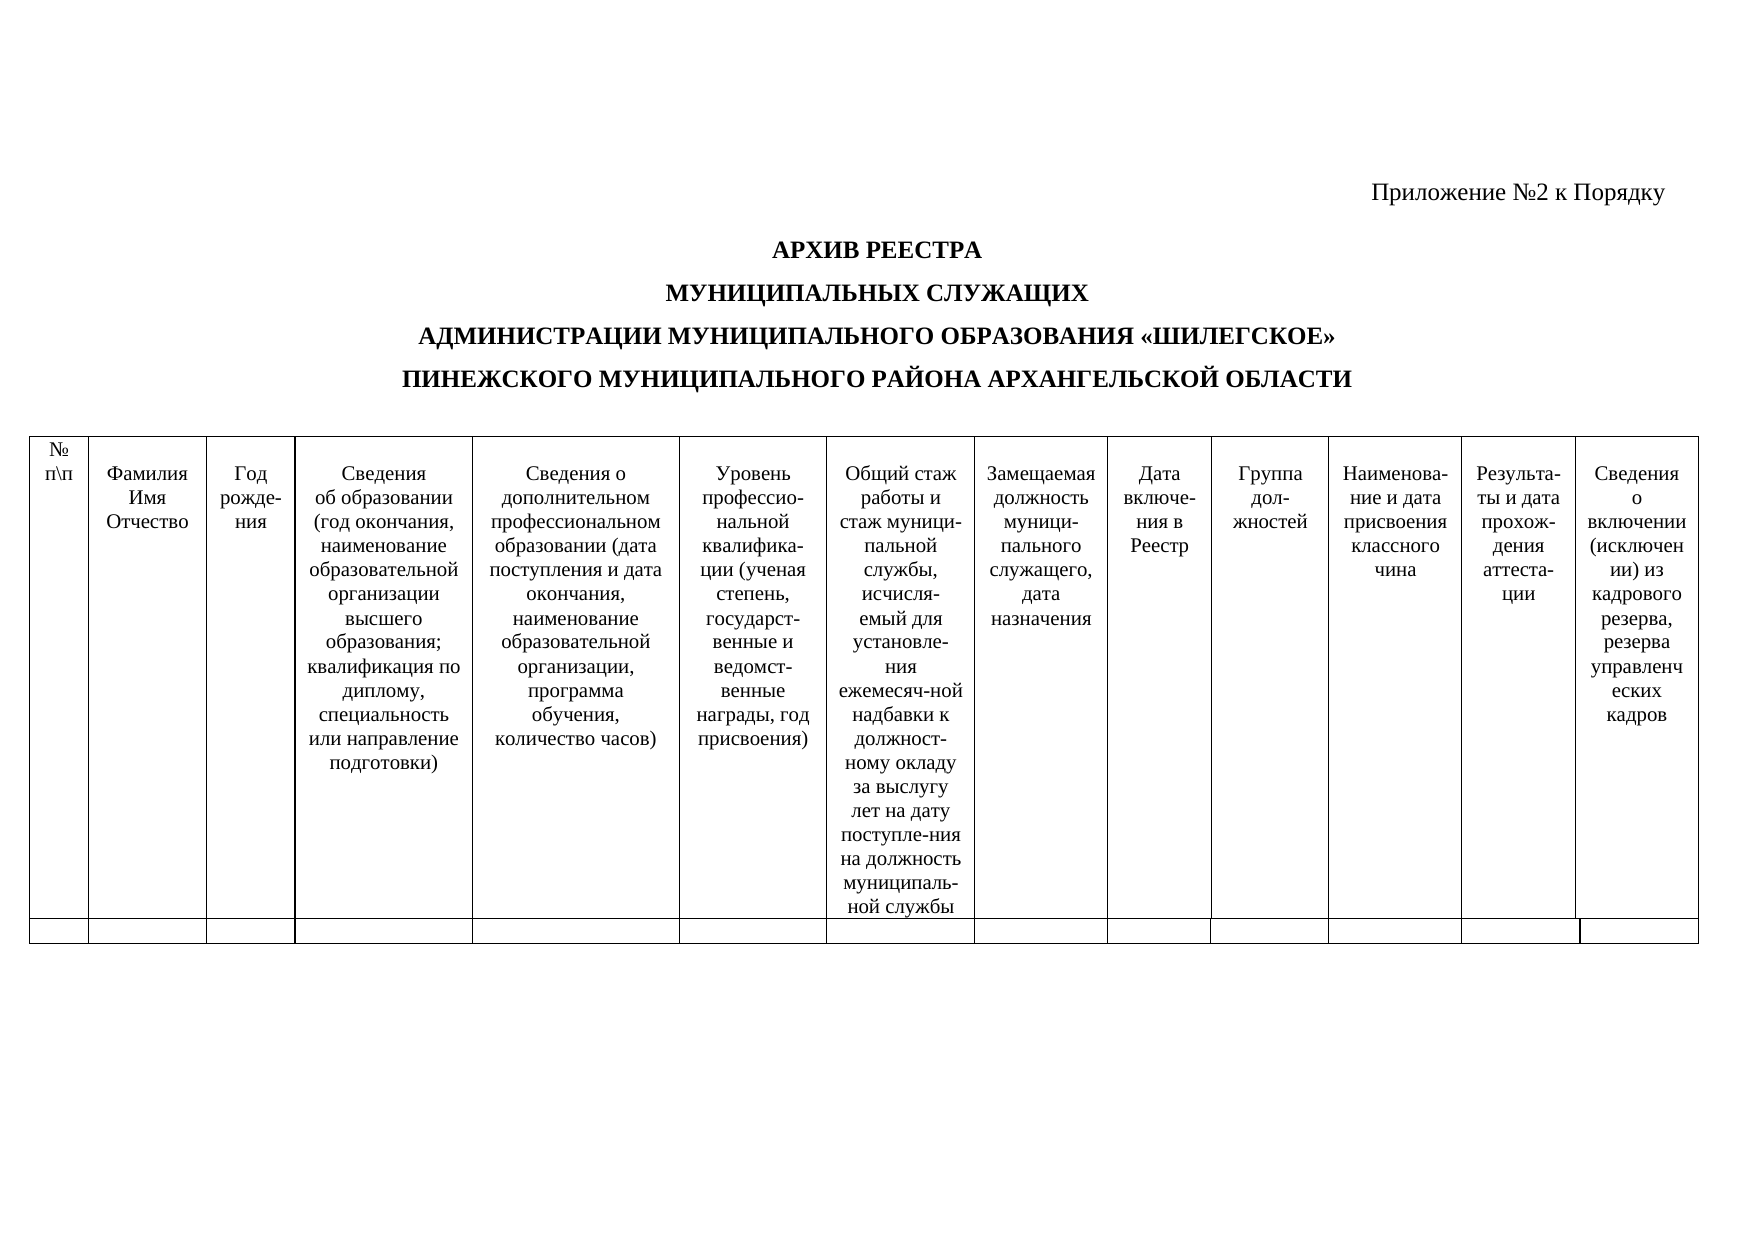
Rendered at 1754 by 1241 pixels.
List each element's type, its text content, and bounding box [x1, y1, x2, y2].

table_cell [1581, 919, 1698, 943]
text Пинежского муниципального района Архангельской области [89, 364, 1665, 393]
text Приложение №2 к Порядку [89, 177, 1665, 206]
table_header Сведения о включении (исключении) из кадрового резерва, резерва управленческих кадров [1576, 437, 1698, 918]
table_cell [1108, 919, 1210, 943]
table_cell [1462, 919, 1579, 943]
table_cell [89, 919, 206, 943]
table_header Результа-ты и дата прохож-дения аттеста-ции [1462, 437, 1575, 918]
table_header Замещаемая должность муници-пального служащего, дата назначения [975, 437, 1107, 918]
table_header Год рожде-ния [207, 437, 294, 918]
table_cell [296, 919, 472, 943]
text АРХИВ РЕЕСТРА [89, 235, 1665, 263]
text МУНИЦИПАЛЬНЫХ СЛУЖАЩИХ [89, 278, 1665, 307]
table_header Сведения об образовании (год окончания, наименование образовательной организации высшего образования; квалификация по диплому, специальность или направление подготовки) [296, 437, 472, 918]
table_cell [30, 919, 88, 943]
table_cell [680, 919, 826, 943]
table_cell [207, 919, 294, 943]
table_cell [1211, 919, 1328, 943]
table_header Сведения о дополнительном профессиональном образовании (дата поступления и дата окончания, наименование образовательной организации, программа обучения, количество часов) [473, 437, 679, 918]
table_header Наименова-ние и дата присвоения классного чина [1329, 437, 1461, 918]
table_header Фамилия Имя Отчество [89, 437, 206, 918]
text Администрации муниципального образования «Шилегское» [89, 321, 1665, 350]
table_header Группа дол-жностей [1212, 437, 1328, 918]
table_cell [827, 919, 974, 943]
table_header № п\п [30, 437, 88, 918]
table_header Общий стаж работы и стаж муници-пальной службы, исчисля-емый для установле-ния ежемесяч-ной надбавки к должност-ному окладу за выслугу лет на дату поступле-ния на должность муниципаль-ной службы [827, 437, 974, 918]
table_header Уровень профессио-нальной квалифика-ции (ученая степень, государст-венные и ведомст-венные награды, год присвоения) [680, 437, 826, 918]
table_cell [473, 919, 679, 943]
table_cell [1329, 919, 1461, 943]
table_cell [975, 919, 1107, 943]
table_header Дата включе-ния в Реестр [1108, 437, 1211, 918]
